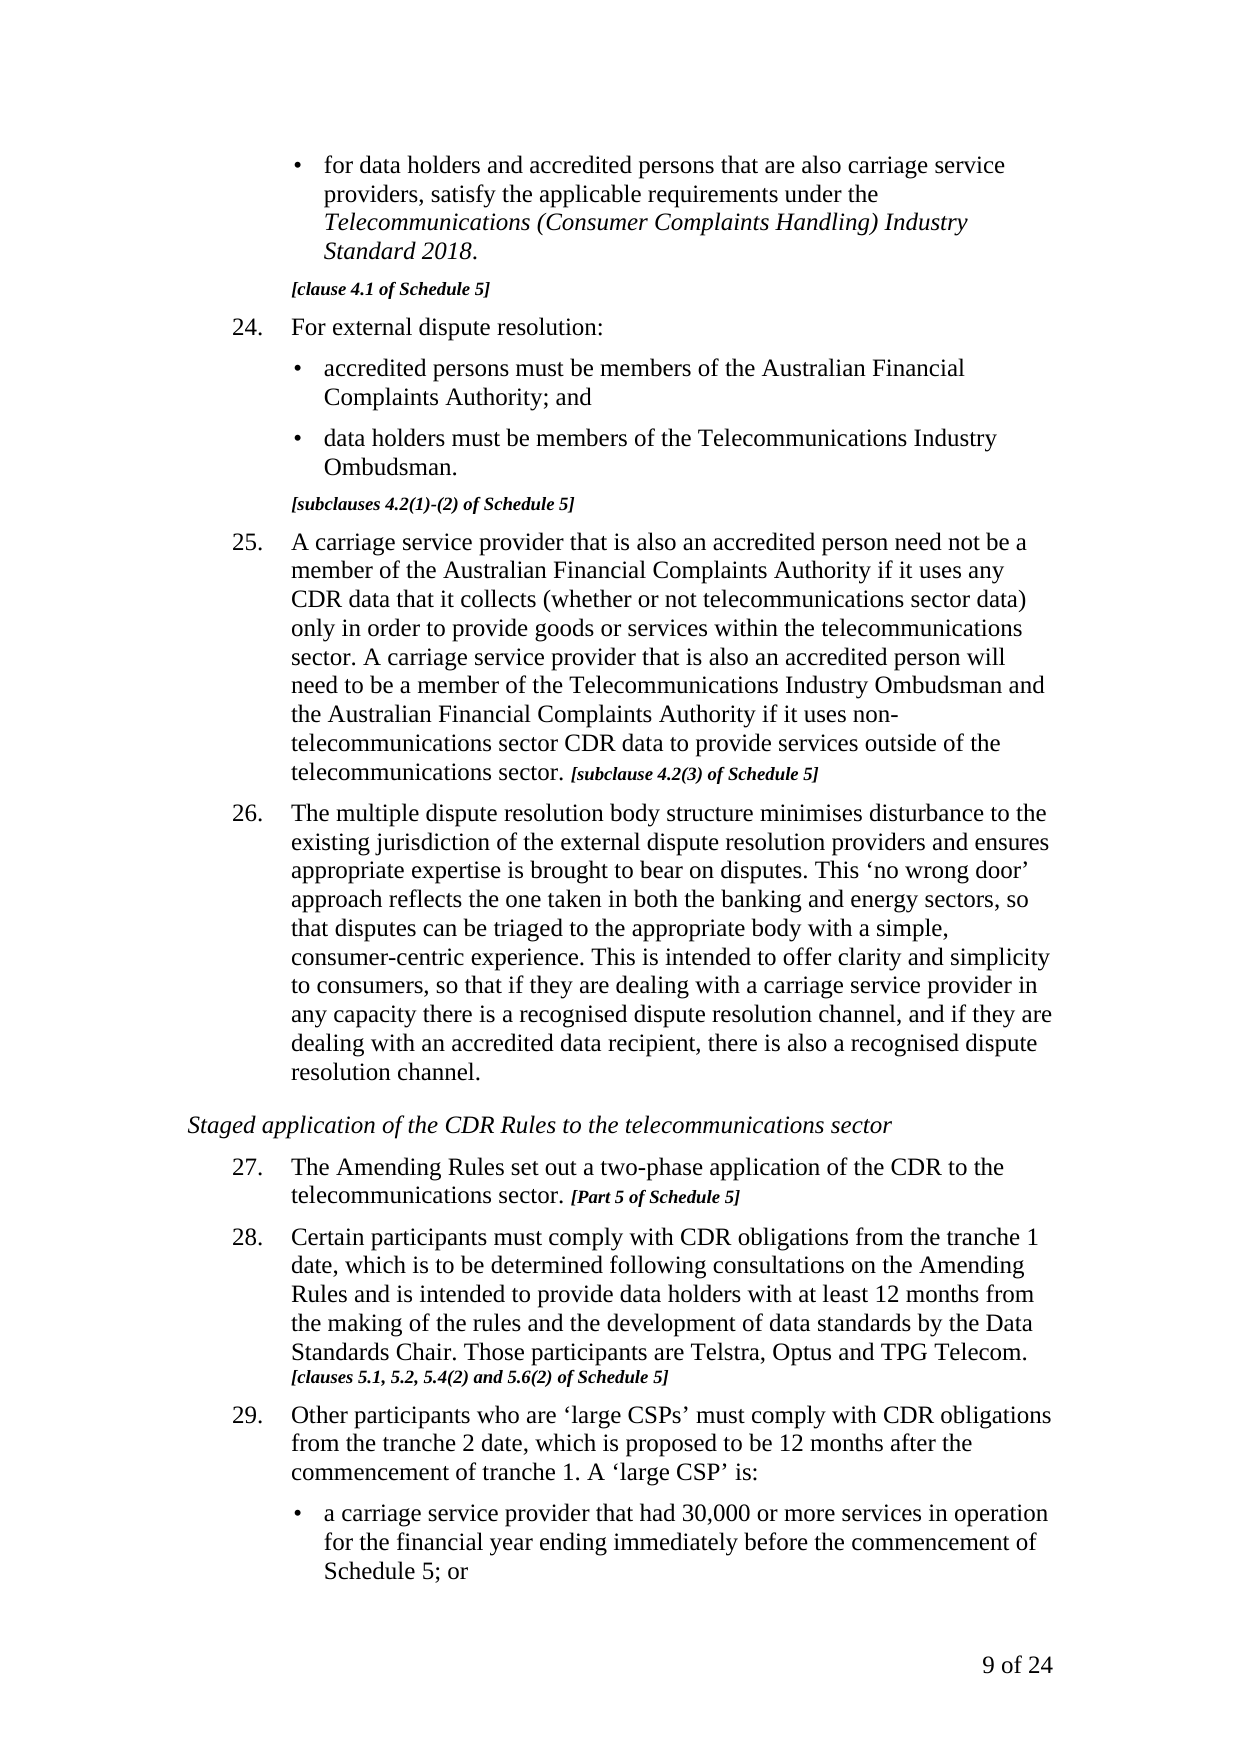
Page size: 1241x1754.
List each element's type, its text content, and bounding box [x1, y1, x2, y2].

text A carriage service provider that is also an accredited person need not be a member of the Australian Financial Complaints Authority if it uses any CDR data that it collects (whether or not telecommunications sector data) only in order to provide goods or services within the telecommunications sector. A carriage service provider that is also an accredited person will need to be a member of the Telecommunications Industry Ombudsman and the Australian Financial Complaints Authority if it uses non-telecommunications sector CDR data to provide services outside of the telecommunications sector. [subclause 4.2(3) of Schedule 5] [232, 527, 1053, 786]
text Other participants who are ‘large CSPs’ must comply with CDR obligations from the tranche 2 date, which is proposed to be 12 months after the commencement of tranche 1. A ‘large CSP’ is: [232, 1400, 1053, 1486]
text a carriage service provider that had 30,000 or more services in operation for the financial year ending immediately before the commencement of Schedule 5; or [293, 1498, 1053, 1585]
text for data holders and accredited persons that are also carriage service providers, satisfy the applicable requirements under the Telecommunications (Consumer Complaints Handling) Industry Standard 2018. [293, 150, 1053, 265]
list [subclauses 4.2(1)-(2) of Schedule 5] [291, 493, 1053, 514]
list [clause 4.1 of Schedule 5] [291, 277, 1053, 299]
list Staged application of the CDR Rules to the telecommunications sector [187, 1111, 1053, 1139]
text data holders must be members of the Telecommunications Industry Ombudsman. [293, 423, 1053, 480]
text The Amending Rules set out a two-phase application of the CDR to the telecommunications sector. [Part 5 of Schedule 5] [232, 1152, 1053, 1209]
text For external dispute resolution: [232, 312, 1053, 340]
text accredited persons must be members of the Australian Financial Complaints Authority; and [293, 353, 1053, 410]
text Certain participants must comply with CDR obligations from the tranche 1 date, which is to be determined following consultations on the Amending Rules and is intended to provide data holders with at least 12 months from the making of the rules and the development of data standards by the Data Standards Chair. Those participants are Telstra, Optus and TPG Telecom. [clauses 5.1, 5.2, 5.4(2) and 5.6(2) of Schedule 5] [232, 1222, 1053, 1387]
text The multiple dispute resolution body structure minimises disturbance to the existing jurisdiction of the external dispute resolution providers and ensures appropriate expertise is brought to bear on disputes. This ‘no wrong door’ approach reflects the one taken in both the banking and energy sectors, so that disputes can be triaged to the appropriate body with a simple, consumer-centric experience. This is intended to offer clarity and simplicity to consumers, so that if they are dealing with a carriage service provider in any capacity there is a recognised dispute resolution channel, and if they are dealing with an accredited data recipient, there is also a recognised dispute resolution channel. [232, 798, 1053, 1086]
